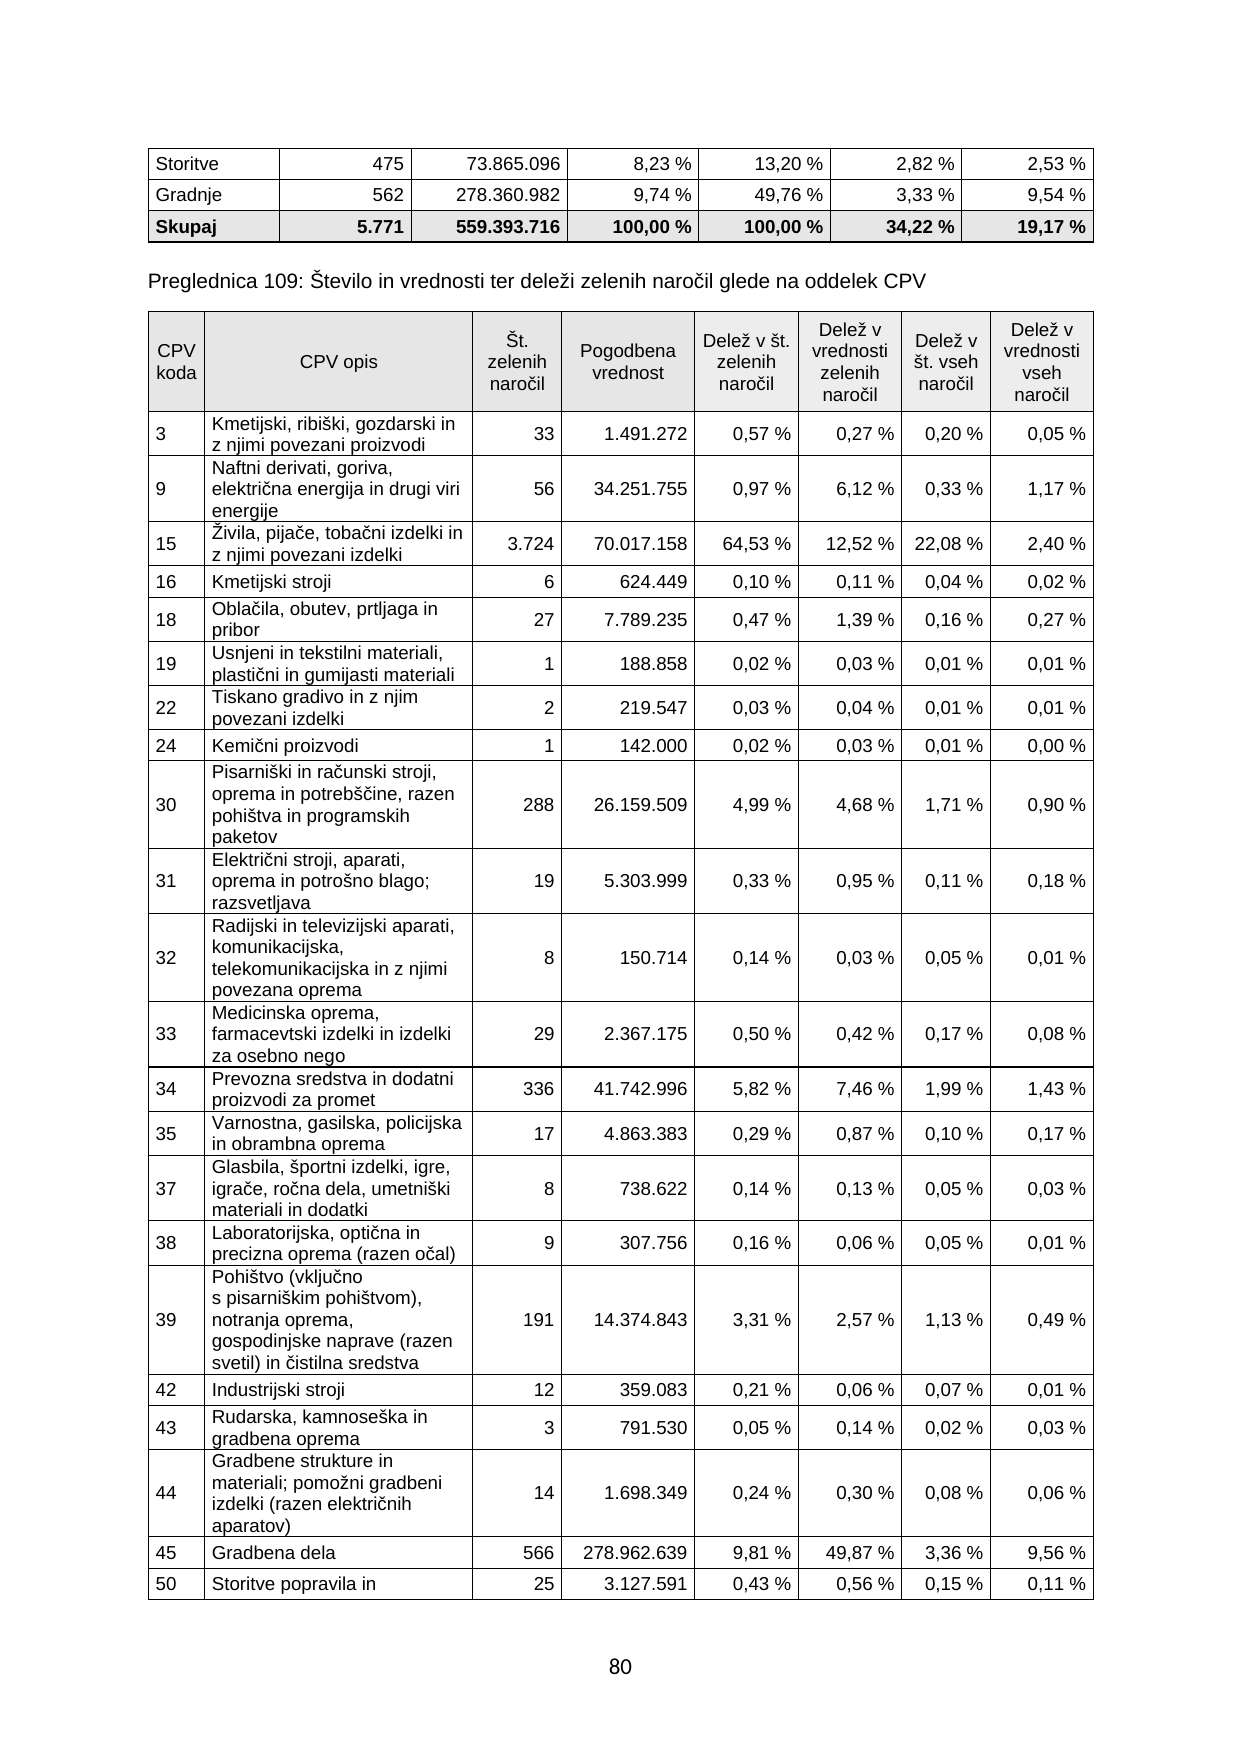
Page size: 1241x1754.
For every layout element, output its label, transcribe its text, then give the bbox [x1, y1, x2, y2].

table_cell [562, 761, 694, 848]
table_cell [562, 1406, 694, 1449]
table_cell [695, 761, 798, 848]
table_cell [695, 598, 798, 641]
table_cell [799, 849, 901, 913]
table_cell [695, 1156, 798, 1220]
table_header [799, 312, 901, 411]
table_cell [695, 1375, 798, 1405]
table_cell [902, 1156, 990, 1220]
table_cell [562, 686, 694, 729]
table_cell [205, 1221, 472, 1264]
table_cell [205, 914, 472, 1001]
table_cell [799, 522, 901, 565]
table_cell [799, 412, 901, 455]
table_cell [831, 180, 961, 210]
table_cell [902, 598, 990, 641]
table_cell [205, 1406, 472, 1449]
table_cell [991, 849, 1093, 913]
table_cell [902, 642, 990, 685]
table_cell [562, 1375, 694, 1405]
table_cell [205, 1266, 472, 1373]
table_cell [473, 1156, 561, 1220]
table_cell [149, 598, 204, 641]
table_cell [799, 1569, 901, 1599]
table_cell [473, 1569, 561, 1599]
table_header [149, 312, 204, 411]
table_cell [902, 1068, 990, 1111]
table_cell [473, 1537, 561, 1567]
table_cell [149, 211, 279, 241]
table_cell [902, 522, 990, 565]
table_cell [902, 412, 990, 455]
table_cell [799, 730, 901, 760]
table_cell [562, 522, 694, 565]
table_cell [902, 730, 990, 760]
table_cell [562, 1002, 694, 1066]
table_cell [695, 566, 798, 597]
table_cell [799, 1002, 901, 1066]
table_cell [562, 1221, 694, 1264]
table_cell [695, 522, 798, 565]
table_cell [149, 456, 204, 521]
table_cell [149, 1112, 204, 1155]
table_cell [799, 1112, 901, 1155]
text Preglednica 109: Število in vrednosti ter deleži zelenih naročil glede na oddelek CPV [148, 269, 1093, 293]
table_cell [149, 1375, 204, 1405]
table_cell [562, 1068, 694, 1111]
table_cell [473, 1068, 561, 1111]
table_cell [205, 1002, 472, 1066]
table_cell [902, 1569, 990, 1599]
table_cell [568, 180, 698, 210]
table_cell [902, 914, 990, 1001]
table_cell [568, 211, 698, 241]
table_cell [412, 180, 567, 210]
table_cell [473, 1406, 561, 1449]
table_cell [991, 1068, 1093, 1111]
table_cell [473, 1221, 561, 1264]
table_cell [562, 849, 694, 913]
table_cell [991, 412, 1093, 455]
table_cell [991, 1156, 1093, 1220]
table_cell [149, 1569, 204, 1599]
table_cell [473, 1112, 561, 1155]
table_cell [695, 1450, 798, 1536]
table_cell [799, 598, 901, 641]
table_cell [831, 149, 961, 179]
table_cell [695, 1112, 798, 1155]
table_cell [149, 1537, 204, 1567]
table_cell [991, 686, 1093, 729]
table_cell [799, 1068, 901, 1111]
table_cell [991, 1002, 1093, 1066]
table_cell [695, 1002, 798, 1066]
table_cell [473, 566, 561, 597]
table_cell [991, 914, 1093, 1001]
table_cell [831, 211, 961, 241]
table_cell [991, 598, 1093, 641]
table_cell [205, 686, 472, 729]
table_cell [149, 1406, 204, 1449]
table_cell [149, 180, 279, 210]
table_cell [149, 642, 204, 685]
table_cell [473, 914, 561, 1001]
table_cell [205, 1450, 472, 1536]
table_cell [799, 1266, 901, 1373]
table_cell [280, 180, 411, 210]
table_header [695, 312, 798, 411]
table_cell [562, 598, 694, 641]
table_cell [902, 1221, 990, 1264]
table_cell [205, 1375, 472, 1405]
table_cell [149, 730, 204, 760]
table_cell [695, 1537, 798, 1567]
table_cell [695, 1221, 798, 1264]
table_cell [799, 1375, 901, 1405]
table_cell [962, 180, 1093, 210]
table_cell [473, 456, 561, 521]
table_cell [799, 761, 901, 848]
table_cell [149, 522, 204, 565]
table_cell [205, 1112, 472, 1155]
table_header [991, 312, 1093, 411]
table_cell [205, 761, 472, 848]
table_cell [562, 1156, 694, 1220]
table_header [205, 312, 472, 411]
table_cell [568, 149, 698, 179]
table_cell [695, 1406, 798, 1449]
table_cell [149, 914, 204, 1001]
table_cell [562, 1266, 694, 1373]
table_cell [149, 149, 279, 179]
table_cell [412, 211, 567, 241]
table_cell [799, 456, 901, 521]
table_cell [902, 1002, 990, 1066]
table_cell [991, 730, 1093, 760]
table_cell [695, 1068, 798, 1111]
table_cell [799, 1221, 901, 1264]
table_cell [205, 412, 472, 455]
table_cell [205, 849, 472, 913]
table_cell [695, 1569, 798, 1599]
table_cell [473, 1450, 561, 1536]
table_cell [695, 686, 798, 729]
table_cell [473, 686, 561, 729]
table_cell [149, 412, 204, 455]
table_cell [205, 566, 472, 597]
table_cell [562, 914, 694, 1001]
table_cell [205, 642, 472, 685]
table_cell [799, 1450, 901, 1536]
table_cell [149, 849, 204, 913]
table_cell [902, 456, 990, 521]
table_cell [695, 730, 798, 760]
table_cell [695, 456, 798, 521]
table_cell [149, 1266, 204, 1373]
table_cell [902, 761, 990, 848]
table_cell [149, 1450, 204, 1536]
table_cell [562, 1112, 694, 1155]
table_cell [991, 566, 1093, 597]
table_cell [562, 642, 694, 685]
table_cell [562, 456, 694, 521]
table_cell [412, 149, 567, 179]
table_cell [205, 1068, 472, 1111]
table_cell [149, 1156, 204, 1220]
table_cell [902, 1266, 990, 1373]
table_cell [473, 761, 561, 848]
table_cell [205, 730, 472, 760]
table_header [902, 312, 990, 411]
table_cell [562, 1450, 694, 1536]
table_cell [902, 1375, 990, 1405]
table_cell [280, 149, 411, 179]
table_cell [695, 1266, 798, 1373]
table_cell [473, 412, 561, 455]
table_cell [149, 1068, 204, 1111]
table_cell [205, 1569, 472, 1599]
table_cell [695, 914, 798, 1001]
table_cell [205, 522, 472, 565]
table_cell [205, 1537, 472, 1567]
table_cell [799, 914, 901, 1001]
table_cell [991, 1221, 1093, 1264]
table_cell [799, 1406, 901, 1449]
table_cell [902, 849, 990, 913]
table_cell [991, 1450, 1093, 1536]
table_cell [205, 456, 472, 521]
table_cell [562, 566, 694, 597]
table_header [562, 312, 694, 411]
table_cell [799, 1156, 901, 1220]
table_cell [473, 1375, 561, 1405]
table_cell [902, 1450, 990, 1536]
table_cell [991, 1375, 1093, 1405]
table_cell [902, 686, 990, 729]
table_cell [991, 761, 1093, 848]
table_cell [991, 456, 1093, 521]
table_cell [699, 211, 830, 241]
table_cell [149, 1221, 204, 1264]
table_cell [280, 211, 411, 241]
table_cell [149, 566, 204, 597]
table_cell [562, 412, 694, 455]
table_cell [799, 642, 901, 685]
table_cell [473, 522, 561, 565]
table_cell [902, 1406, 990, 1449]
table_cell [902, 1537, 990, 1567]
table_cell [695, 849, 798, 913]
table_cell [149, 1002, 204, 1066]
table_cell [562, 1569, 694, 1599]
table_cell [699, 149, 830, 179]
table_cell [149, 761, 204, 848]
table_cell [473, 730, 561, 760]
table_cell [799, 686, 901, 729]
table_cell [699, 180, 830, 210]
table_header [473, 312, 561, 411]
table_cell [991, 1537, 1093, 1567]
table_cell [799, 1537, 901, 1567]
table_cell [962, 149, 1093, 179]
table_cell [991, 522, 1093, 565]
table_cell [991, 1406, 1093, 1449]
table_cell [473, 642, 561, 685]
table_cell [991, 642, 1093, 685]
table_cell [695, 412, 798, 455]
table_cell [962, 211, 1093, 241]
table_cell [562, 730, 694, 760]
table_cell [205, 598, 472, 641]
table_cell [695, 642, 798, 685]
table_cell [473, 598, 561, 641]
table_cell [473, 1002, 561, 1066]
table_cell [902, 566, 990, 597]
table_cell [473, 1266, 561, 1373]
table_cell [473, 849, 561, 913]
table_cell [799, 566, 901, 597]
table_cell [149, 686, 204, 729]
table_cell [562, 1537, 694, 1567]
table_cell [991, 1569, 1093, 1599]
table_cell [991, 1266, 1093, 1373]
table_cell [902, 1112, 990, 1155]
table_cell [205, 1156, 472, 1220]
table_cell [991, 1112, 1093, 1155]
